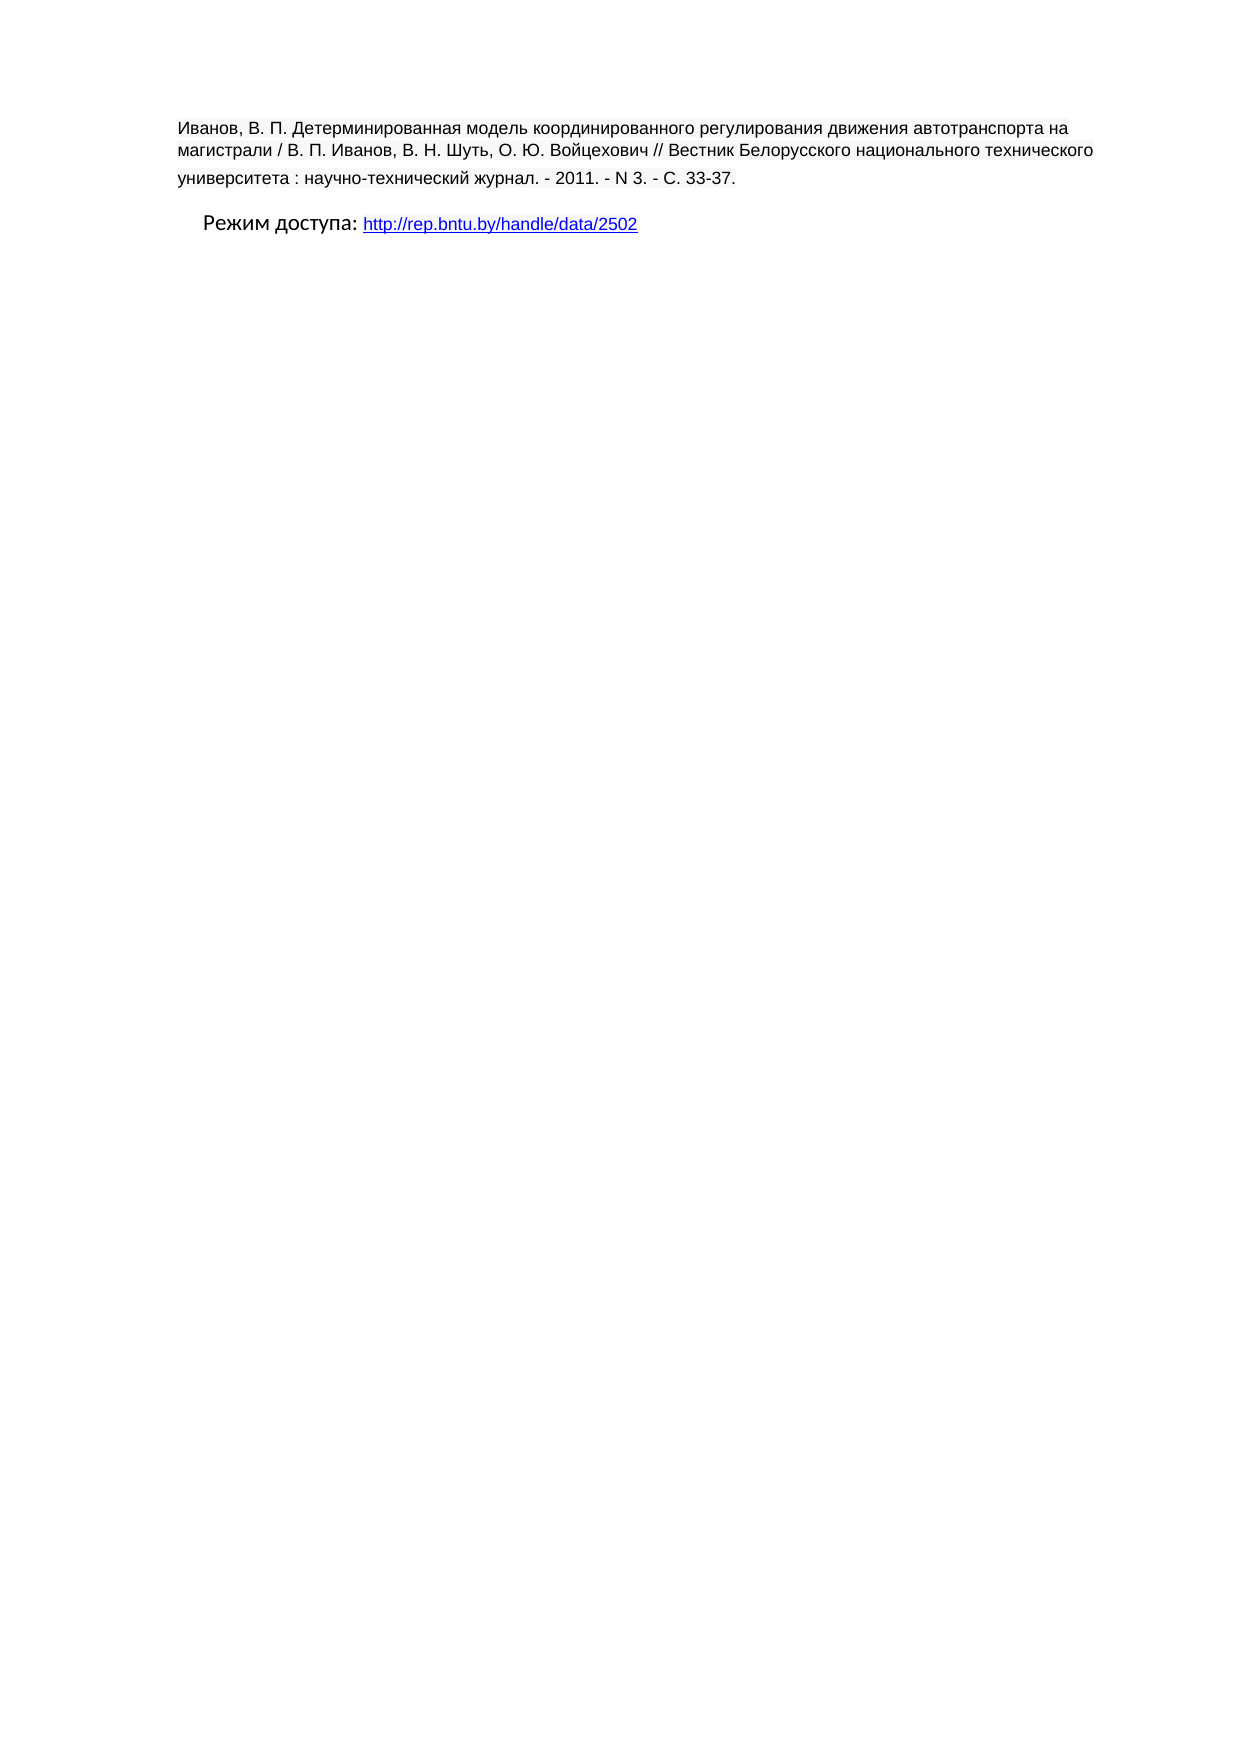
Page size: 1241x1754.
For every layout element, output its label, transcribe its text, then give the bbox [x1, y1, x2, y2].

text Иванов, В. П. Детерминированная модель координированного регулирования движения автотранспорта на магистрали / В. П. Иванов, В. Н. Шуть, О. Ю. Войцехович // Вестник Белорусского национального технического университета : научно-технический журнал. - 2011. - N 3. - С. 33-37. [177, 118, 1152, 190]
text Режим доступа: http://rep.bntu.by/handle/data/2502 [177, 208, 1152, 236]
